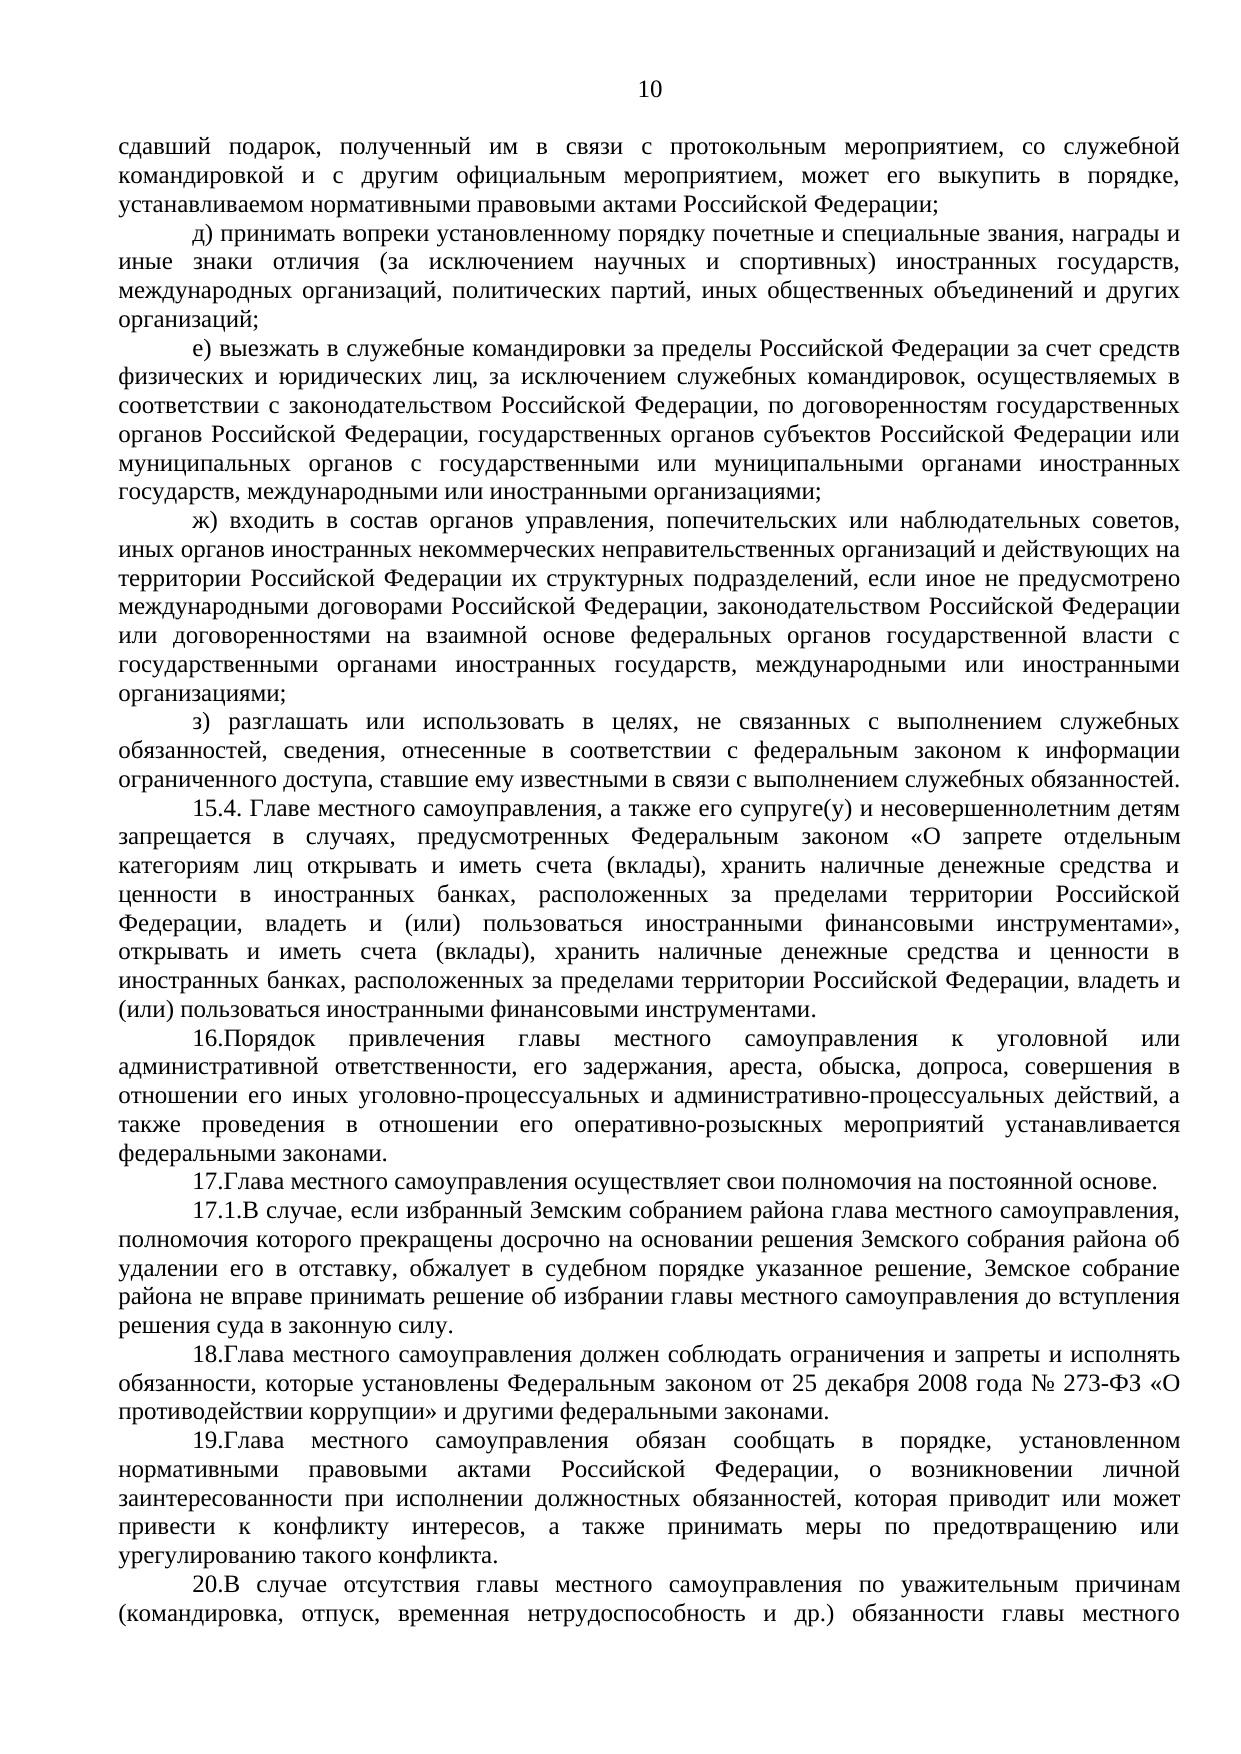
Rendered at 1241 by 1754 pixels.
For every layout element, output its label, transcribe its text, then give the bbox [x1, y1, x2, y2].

text 15.4. Главе местного самоуправления, а также его супруге(у) и несовершеннолетним детям запрещается в случаях, предусмотренных Федеральным законом «О запрете отдельным категориям лиц открывать и иметь счета (вклады), хранить наличные денежные средства и ценности в иностранных банках, расположенных за пределами территории Российской Федерации, владеть и (или) пользоваться иностранными финансовыми инструментами», открывать и иметь счета (вклады), хранить наличные денежные средства и ценности в иностранных банках, расположенных за пределами территории Российской Федерации, владеть и (или) пользоваться иностранными финансовыми инструментами. [118, 793, 1181, 1023]
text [118, 1569, 1181, 1626]
text ж) входить в состав органов управления, попечительских или наблюдательных советов, иных органов иностранных некоммерческих неправительственных организаций и действующих на территории Российской Федерации их структурных подразделений, если иное не предусмотрено международными договорами Российской Федерации, законодательством Российской Федерации или договоренностями на взаимной основе федеральных органов государственной власти с государственными органами иностранных государств, международными или иностранными организациями; [118, 505, 1181, 706]
text 17.Глава местного самоуправления осуществляет свои полномочия на постоянной основе. [118, 1166, 1181, 1195]
text з) разглашать или использовать в целях, не связанных с выполнением служебных обязанностей, сведения, отнесенные в соответствии с федеральным законом к информации ограниченного доступа, ставшие ему известными в связи с выполнением служебных обязанностей. [118, 706, 1181, 793]
text 16.Порядок привлечения главы местного самоуправления к уголовной или административной ответственности, его задержания, ареста, обыска, допроса, совершения в отношении его иных уголовно-процессуальных и административно-процессуальных действий, а также проведения в отношении его оперативно-розыскных мероприятий устанавливается федеральными законами. [118, 1023, 1181, 1166]
text 18.Глава местного самоуправления должен соблюдать ограничения и запреты и исполнять обязанности, которые установлены Федеральным законом от 25 декабря 2008 года № 273-ФЗ «О противодействии коррупции» и другими федеральными законами. [118, 1339, 1181, 1425]
text д) принимать вопреки установленному порядку почетные и специальные звания, награды и иные знаки отличия (за исключением научных и спортивных) иностранных государств, международных организаций, политических партий, иных общественных объединений и других организаций; [118, 218, 1181, 333]
text 19.Глава местного самоуправления обязан сообщать в порядке, установленном нормативными правовыми актами Российской Федерации, о возникновении личной заинтересованности при исполнении должностных обязанностей, которая приводит или может привести к конфликту интересов, а также принимать меры по предотвращению или урегулированию такого конфликта. [118, 1425, 1181, 1569]
text 17.1.В случае, если избранный Земским собранием района глава местного самоуправления, полномочия которого прекращены досрочно на основании решения Земского собрания района об удалении его в отставку, обжалует в судебном порядке указанное решение, Земское собрание района не вправе принимать решение об избрании главы местного самоуправления до вступления решения суда в законную силу. [118, 1195, 1181, 1339]
text е) выезжать в служебные командировки за пределы Российской Федерации за счет средств физических и юридических лиц, за исключением служебных командировок, осуществляемых в соответствии с законодательством Российской Федерации, по договоренностям государственных органов Российской Федерации, государственных органов субъектов Российской Федерации или муниципальных органов с государственными или муниципальными органами иностранных государств, международными или иностранными организациями; [118, 333, 1181, 505]
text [118, 131, 1181, 218]
